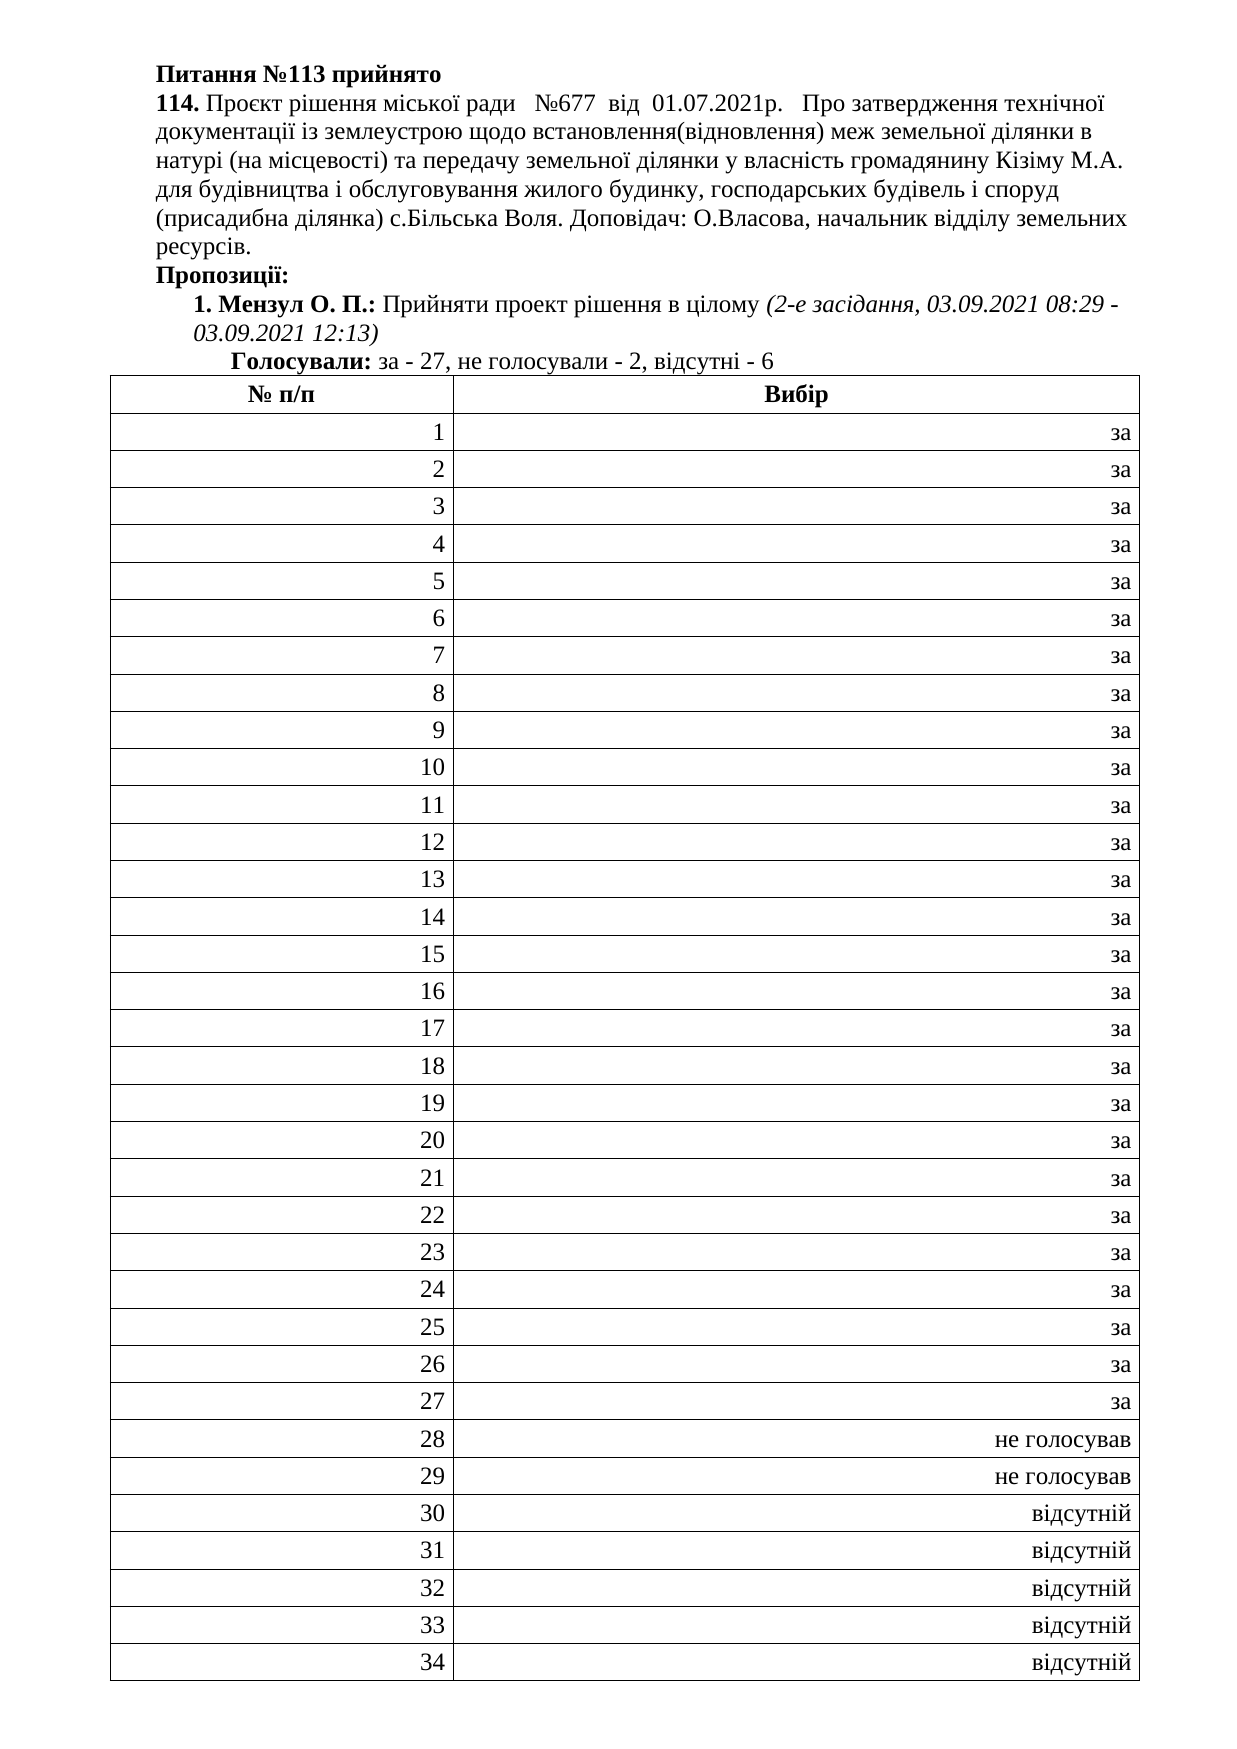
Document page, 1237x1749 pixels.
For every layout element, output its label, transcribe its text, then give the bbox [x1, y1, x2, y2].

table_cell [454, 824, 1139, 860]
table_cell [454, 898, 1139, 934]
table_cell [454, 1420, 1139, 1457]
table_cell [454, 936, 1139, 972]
text 1. Мензул О. П.: Прийняти проект рішення в цілому (2-е засідання, 03.09.2021 08:29 - 03.09.2021 12:13) [193, 289, 1148, 346]
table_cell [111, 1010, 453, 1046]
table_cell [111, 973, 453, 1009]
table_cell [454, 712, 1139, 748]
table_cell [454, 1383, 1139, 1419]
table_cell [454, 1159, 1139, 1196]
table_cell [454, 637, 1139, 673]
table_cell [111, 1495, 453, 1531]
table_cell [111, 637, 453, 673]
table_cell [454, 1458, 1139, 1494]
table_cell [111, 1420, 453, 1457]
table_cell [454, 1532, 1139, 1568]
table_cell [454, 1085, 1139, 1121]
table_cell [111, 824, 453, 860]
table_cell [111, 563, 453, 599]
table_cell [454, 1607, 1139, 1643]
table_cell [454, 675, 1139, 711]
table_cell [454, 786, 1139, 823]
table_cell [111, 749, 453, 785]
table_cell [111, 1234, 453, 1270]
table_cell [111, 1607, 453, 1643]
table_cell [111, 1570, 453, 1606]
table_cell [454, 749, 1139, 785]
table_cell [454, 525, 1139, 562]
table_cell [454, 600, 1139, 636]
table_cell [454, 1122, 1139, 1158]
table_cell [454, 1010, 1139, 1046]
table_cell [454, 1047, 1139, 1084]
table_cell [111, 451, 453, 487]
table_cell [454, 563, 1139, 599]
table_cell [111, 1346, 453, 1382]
text 114. Проєкт рішення міської ради №677 від 01.07.2021р. Про затвердження технічної документації із землеустрою щодо встановлення(відновлення) меж земельної ділянки в натурі (на місцевості) та передачу земельної ділянки у власність громадянину Кізіму М.А. для будівництва і обслуговування жилого будинку, господарських будівель і споруд (присадибна ділянка) с.Більська Воля. Доповідач: О.Власова, начальник відділу земельних ресурсів. [156, 88, 1148, 260]
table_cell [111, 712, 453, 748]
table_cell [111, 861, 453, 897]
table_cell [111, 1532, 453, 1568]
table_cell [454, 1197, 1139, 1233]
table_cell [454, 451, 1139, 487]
text Пропозиції: [156, 260, 1148, 289]
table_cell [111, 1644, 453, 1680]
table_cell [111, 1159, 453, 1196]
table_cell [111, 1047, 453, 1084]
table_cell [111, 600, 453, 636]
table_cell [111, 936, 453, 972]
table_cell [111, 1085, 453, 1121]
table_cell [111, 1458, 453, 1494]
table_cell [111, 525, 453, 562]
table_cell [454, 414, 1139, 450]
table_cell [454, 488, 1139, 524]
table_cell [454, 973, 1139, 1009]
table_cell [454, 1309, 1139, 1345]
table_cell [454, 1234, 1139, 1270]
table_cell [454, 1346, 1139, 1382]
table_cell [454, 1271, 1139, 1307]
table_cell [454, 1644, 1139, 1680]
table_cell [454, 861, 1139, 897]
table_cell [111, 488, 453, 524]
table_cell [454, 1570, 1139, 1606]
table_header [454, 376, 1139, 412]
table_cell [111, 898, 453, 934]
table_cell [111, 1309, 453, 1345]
text Питання №113 прийнято [156, 59, 1148, 88]
text Голосували: за - 27, не голосували - 2, відсутні - 6 [231, 346, 1148, 375]
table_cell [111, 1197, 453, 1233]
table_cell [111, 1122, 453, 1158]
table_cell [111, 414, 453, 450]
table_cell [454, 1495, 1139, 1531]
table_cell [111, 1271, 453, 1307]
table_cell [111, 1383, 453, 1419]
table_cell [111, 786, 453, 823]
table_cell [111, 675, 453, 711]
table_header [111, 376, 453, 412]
